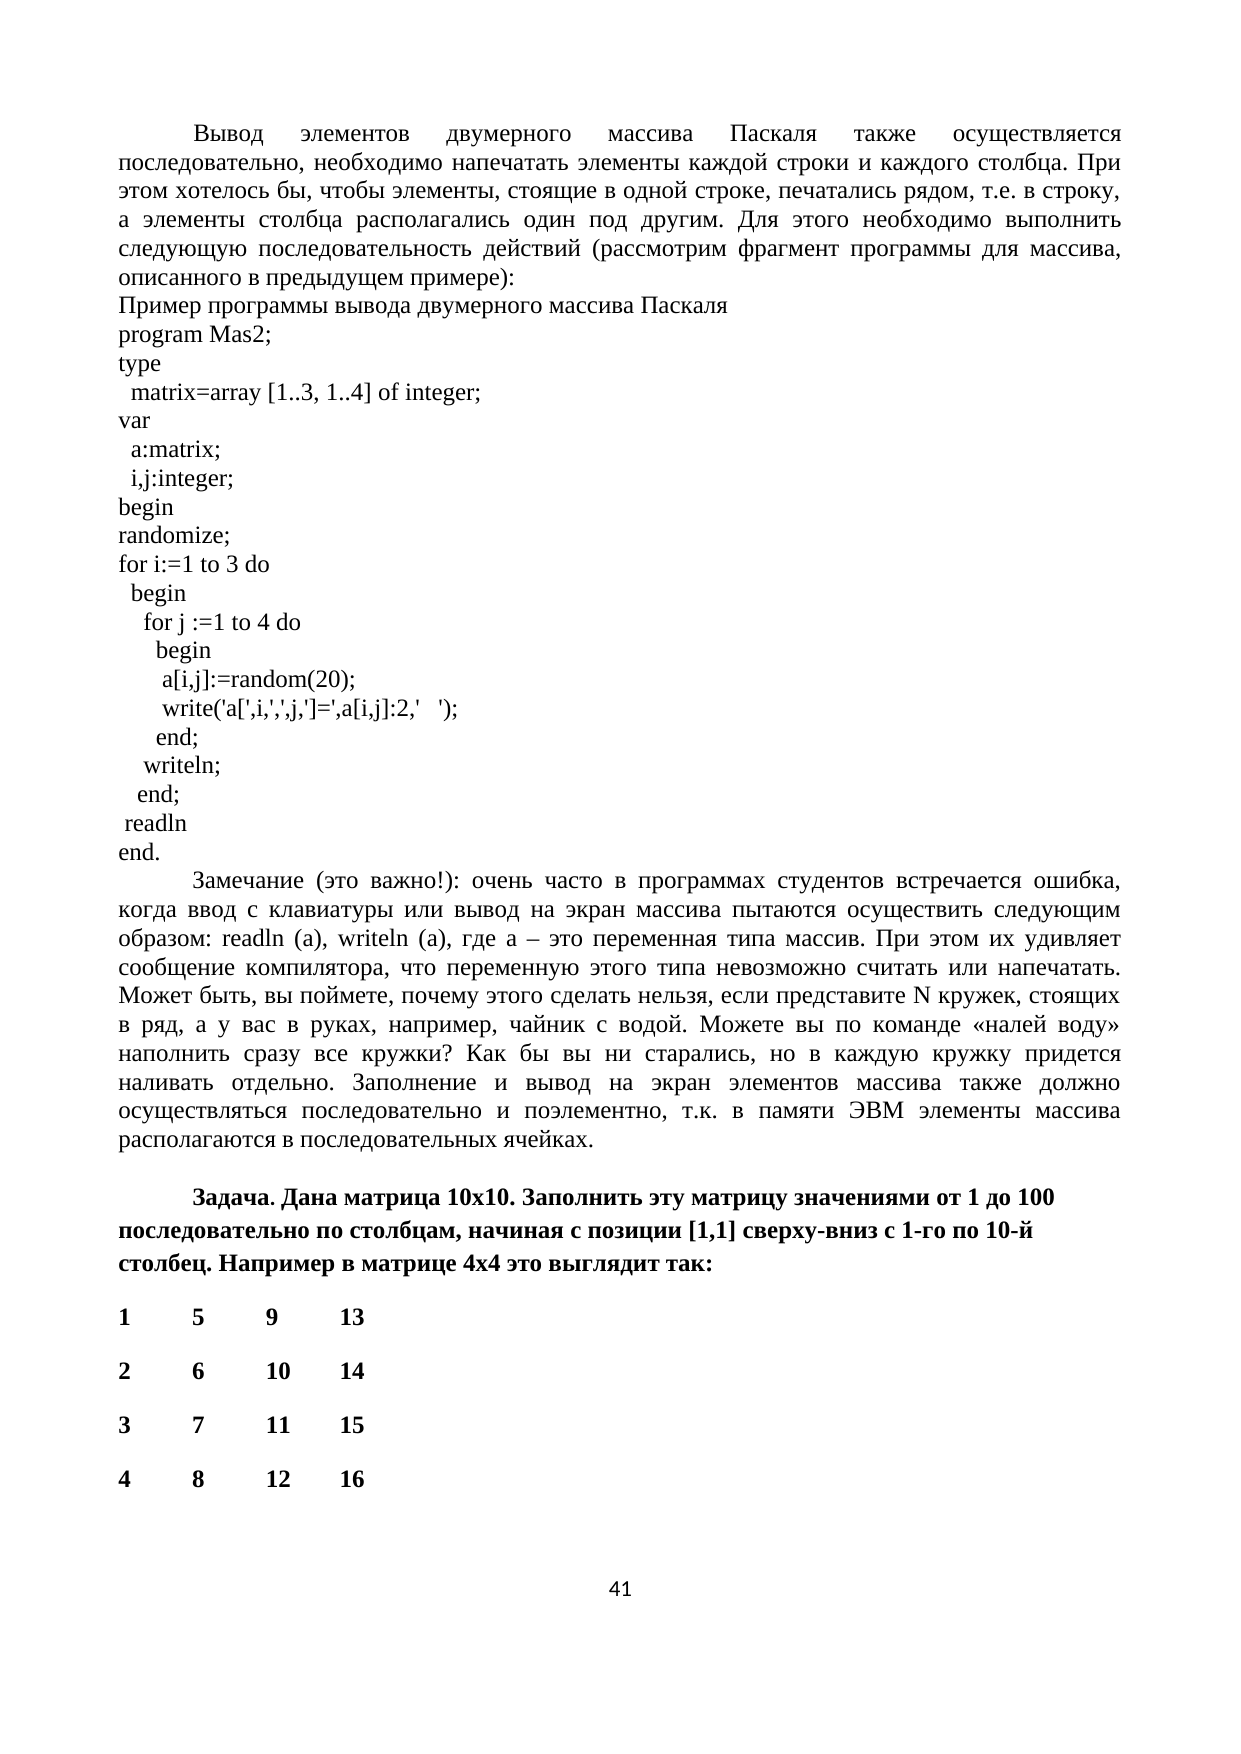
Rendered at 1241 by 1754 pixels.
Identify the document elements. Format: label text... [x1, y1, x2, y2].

text 1 5 9 13 [118, 1302, 1122, 1331]
text begin [118, 578, 1122, 607]
text 2 6 10 14 [118, 1356, 1122, 1385]
text writeln; [118, 751, 1122, 779]
text a[i,j]:=random(20); [118, 664, 1122, 693]
text randomize; [118, 521, 1122, 549]
text matrix=array [1..3, 1..4] of integer; [118, 377, 1122, 406]
text write('a[',i,',',j,']=',a[i,j]:2,' '); [118, 693, 1122, 722]
text readln [118, 808, 1122, 837]
text end. [118, 837, 1122, 866]
text type [118, 348, 1122, 377]
text a:matrix; [118, 434, 1122, 463]
text end; [118, 779, 1122, 808]
text Пример программы вывода двумерного массива Паскаля [118, 291, 1122, 319]
text for i:=1 to 3 do [118, 549, 1122, 578]
text Вывод элементов двумерного массива Паскаля также осуществляется последовательно, необходимо напечатать элементы каждой строки и каждого столбца. При этом хотелось бы, чтобы элементы, стоящие в одной строке, печатались рядом, т.е. в строку, а элементы столбца располагались один под другим. Для этого необходимо выполнить следующую последовательность действий (рассмотрим фрагмент программы для массива, описанного в предыдущем примере): [118, 118, 1122, 291]
text i,j:integer; [118, 463, 1122, 492]
text Замечание (это важно!): очень часто в программах студентов встречается ошибка, когда ввод с клавиатуры или вывод на экран массива пытаются осуществить следующим образом: readln (a), writeln (a), где а – это переменная типа массив. При этом их удивляет сообщение компилятора, что переменную этого типа невозможно считать или напечатать. Может быть, вы поймете, почему этого сделать нельзя, если представите N кружек, стоящих в ряд, а у вас в руках, например, чайник с водой. Можете вы по команде «налей воду» наполнить сразу все кружки? Как бы вы ни старались, но в каждую кружку придется наливать отдельно. Заполнение и вывод на экран элементов массива также должно осуществляться последовательно и поэлементно, т.к. в памяти ЭВМ элементы массива располагаются в последовательных ячейках. [118, 866, 1122, 1153]
text Задача. Дана матрица 10х10. Заполнить эту матрицу значениями от 1 до 100 последовательно по столбцам, начиная с позиции [1,1] сверху-вниз с 1-го по 10-й столбец. Например в матрице 4х4 это выглядит так: [118, 1182, 1122, 1277]
text for j :=1 to 4 do [118, 607, 1122, 636]
text 3 7 11 15 [118, 1410, 1122, 1438]
text begin [118, 636, 1122, 664]
text 4 8 12 16 [118, 1464, 1122, 1492]
text program Mas2; [118, 319, 1122, 348]
text var [118, 406, 1122, 434]
text begin [118, 492, 1122, 521]
text end; [118, 722, 1122, 751]
